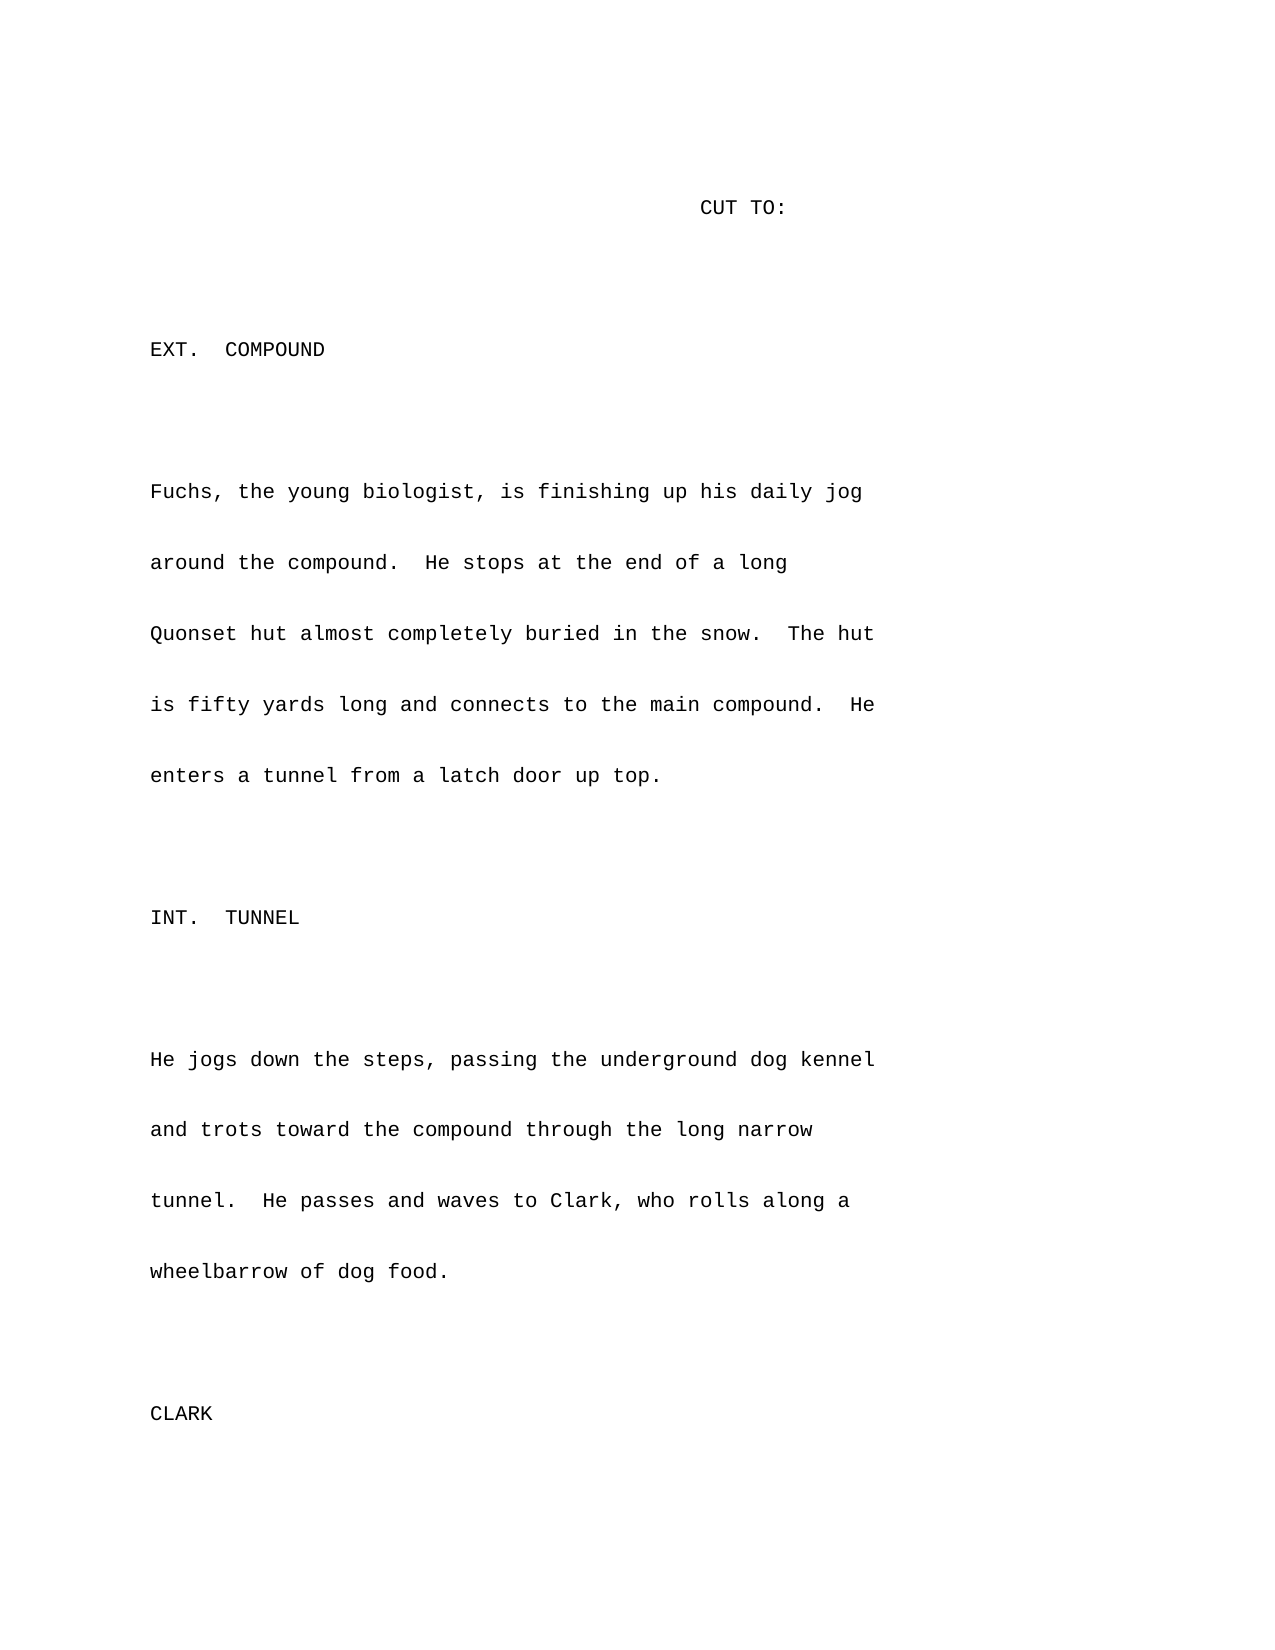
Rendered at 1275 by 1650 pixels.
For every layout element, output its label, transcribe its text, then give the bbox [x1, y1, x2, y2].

text INT. TUNNEL [150, 907, 1125, 930]
text He jogs down the steps, passing the underground dog kennel [150, 1048, 1125, 1072]
text is fifty yards long and connects to the main compound. He [150, 694, 1125, 717]
text EXT. COMPOUND [150, 339, 1125, 363]
text tunnel. He passes and waves to Clark, who rolls along a [150, 1190, 1125, 1214]
text CUT TO: [150, 197, 1125, 221]
text around the compound. He stops at the end of a long [150, 552, 1125, 576]
text enters a tunnel from a latch door up top. [150, 765, 1125, 788]
text and trots toward the compound through the long narrow [150, 1119, 1125, 1143]
text Quonset hut almost completely buried in the snow. The hut [150, 623, 1125, 647]
text Fuchs, the young biologist, is finishing up his daily jog [150, 481, 1125, 505]
text wheelbarrow of dog food. [150, 1261, 1125, 1285]
text CLARK [150, 1403, 1125, 1427]
